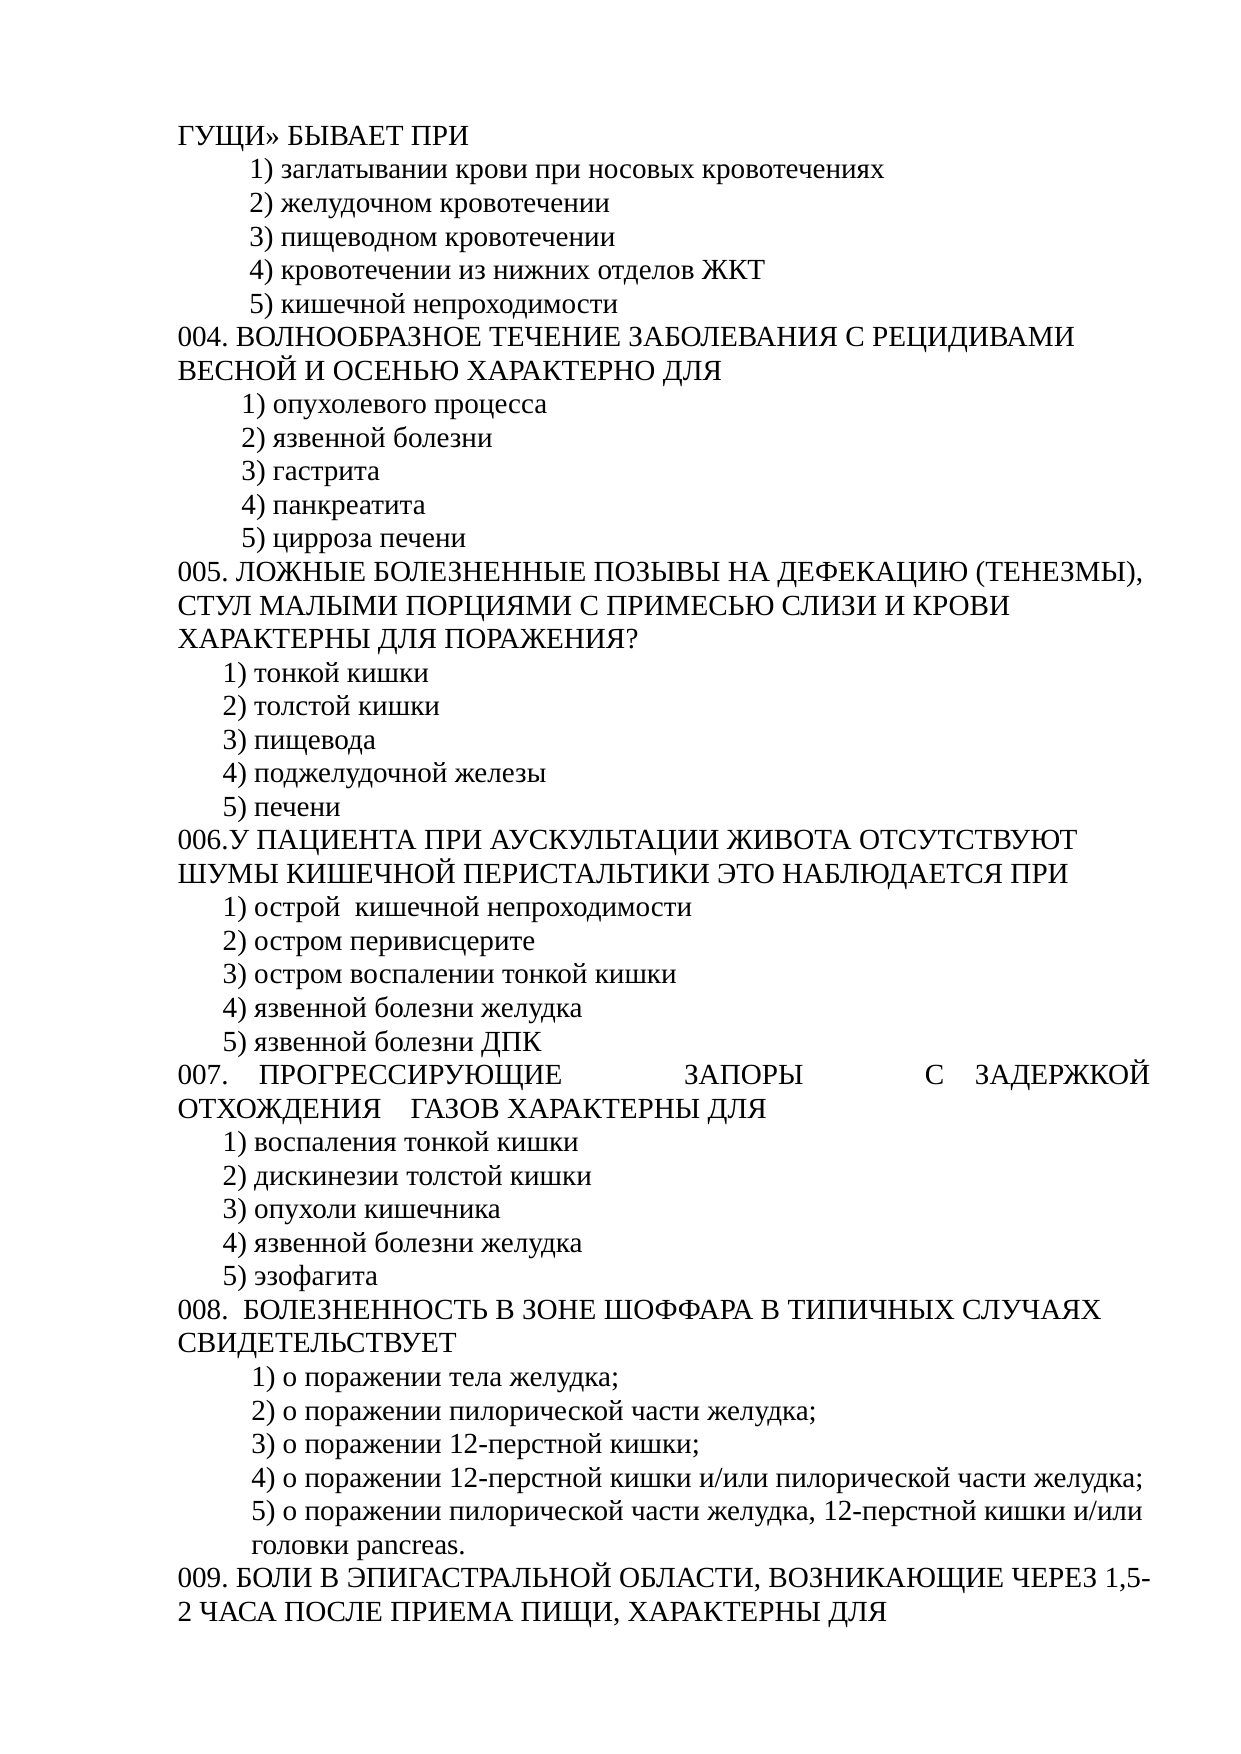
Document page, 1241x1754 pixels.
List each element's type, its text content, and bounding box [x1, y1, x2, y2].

text 1) острой кишечной непроходимости [222, 889, 1152, 923]
text 4) панкреатита [177, 487, 1152, 521]
text 5) печени [222, 789, 1152, 822]
text 5) о поражении пилорической части желудка, 12-перстной кишки и/или головки pancreas. [251, 1493, 1152, 1560]
text 2) о поражении пилорической части желудка; [177, 1393, 1152, 1426]
text 4) кровотечении из нижних отделов ЖКТ [177, 252, 1152, 286]
text 1) тонкой кишки [222, 655, 1152, 688]
text 1) опухолевого процесса [177, 386, 1152, 420]
text 1) воспаления тонкой кишки [177, 1124, 1152, 1158]
text 4) о поражении 12-перстной кишки и/или пилорической части желудка; [177, 1460, 1152, 1493]
text 5) кишечной непроходимости [177, 286, 1152, 319]
text 5) эзофагита [177, 1258, 1152, 1292]
text 3) опухоли кишечника [177, 1191, 1152, 1225]
text 3) о поражении 12-перстной кишки; [177, 1426, 1152, 1460]
text 5) цирроза печени [177, 521, 1152, 554]
text 2) дискинезии толстой кишки [177, 1158, 1152, 1191]
text 3) пищевода [222, 722, 1152, 755]
text 007. Прогрессирующие запоры с задержкой отхождения газов характерны для [177, 1057, 1152, 1124]
text 004. Волнообразное течение заболевания с рецидивами весной и осенью характерно для [177, 319, 1152, 386]
text 4) поджелудочной железы [222, 755, 1152, 789]
text 3) гастрита [177, 453, 1152, 487]
text 009. Боли в эпигастральной области, возникающие через 1,5-2 часа после приема пищи, характерны для [177, 1560, 1152, 1627]
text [177, 118, 1152, 152]
text 4) язвенной болезни желудка [177, 1225, 1152, 1258]
text 008. Болезненность в зоне Шоффара в типичных случаях свидетельствует [177, 1292, 1152, 1359]
text 3) остром воспалении тонкой кишки [222, 957, 1152, 990]
text 1) заглатывании крови при носовых кровотечениях [177, 152, 1152, 185]
text 2) толстой кишки [222, 688, 1152, 722]
text 5) язвенной болезни ДПК [222, 1024, 1152, 1057]
text 3) пищеводном кровотечении [177, 219, 1152, 252]
text 005. Ложные болезненные позывы на дефекацию (тенезмы), стул малыми порциями с примесью слизи и крови характерны для поражения? [177, 554, 1152, 655]
text 2) остром перивисцерите [222, 923, 1152, 957]
text 1) о поражении тела желудка; [177, 1359, 1152, 1393]
text 2) желудочном кровотечении [177, 185, 1152, 219]
text 2) язвенной болезни [177, 420, 1152, 453]
text 4) язвенной болезни желудка [222, 990, 1152, 1024]
text 006.У пациента при аускультации живота отсутствуют шумы кишечной перистальтики это наблюдается при [177, 822, 1152, 889]
